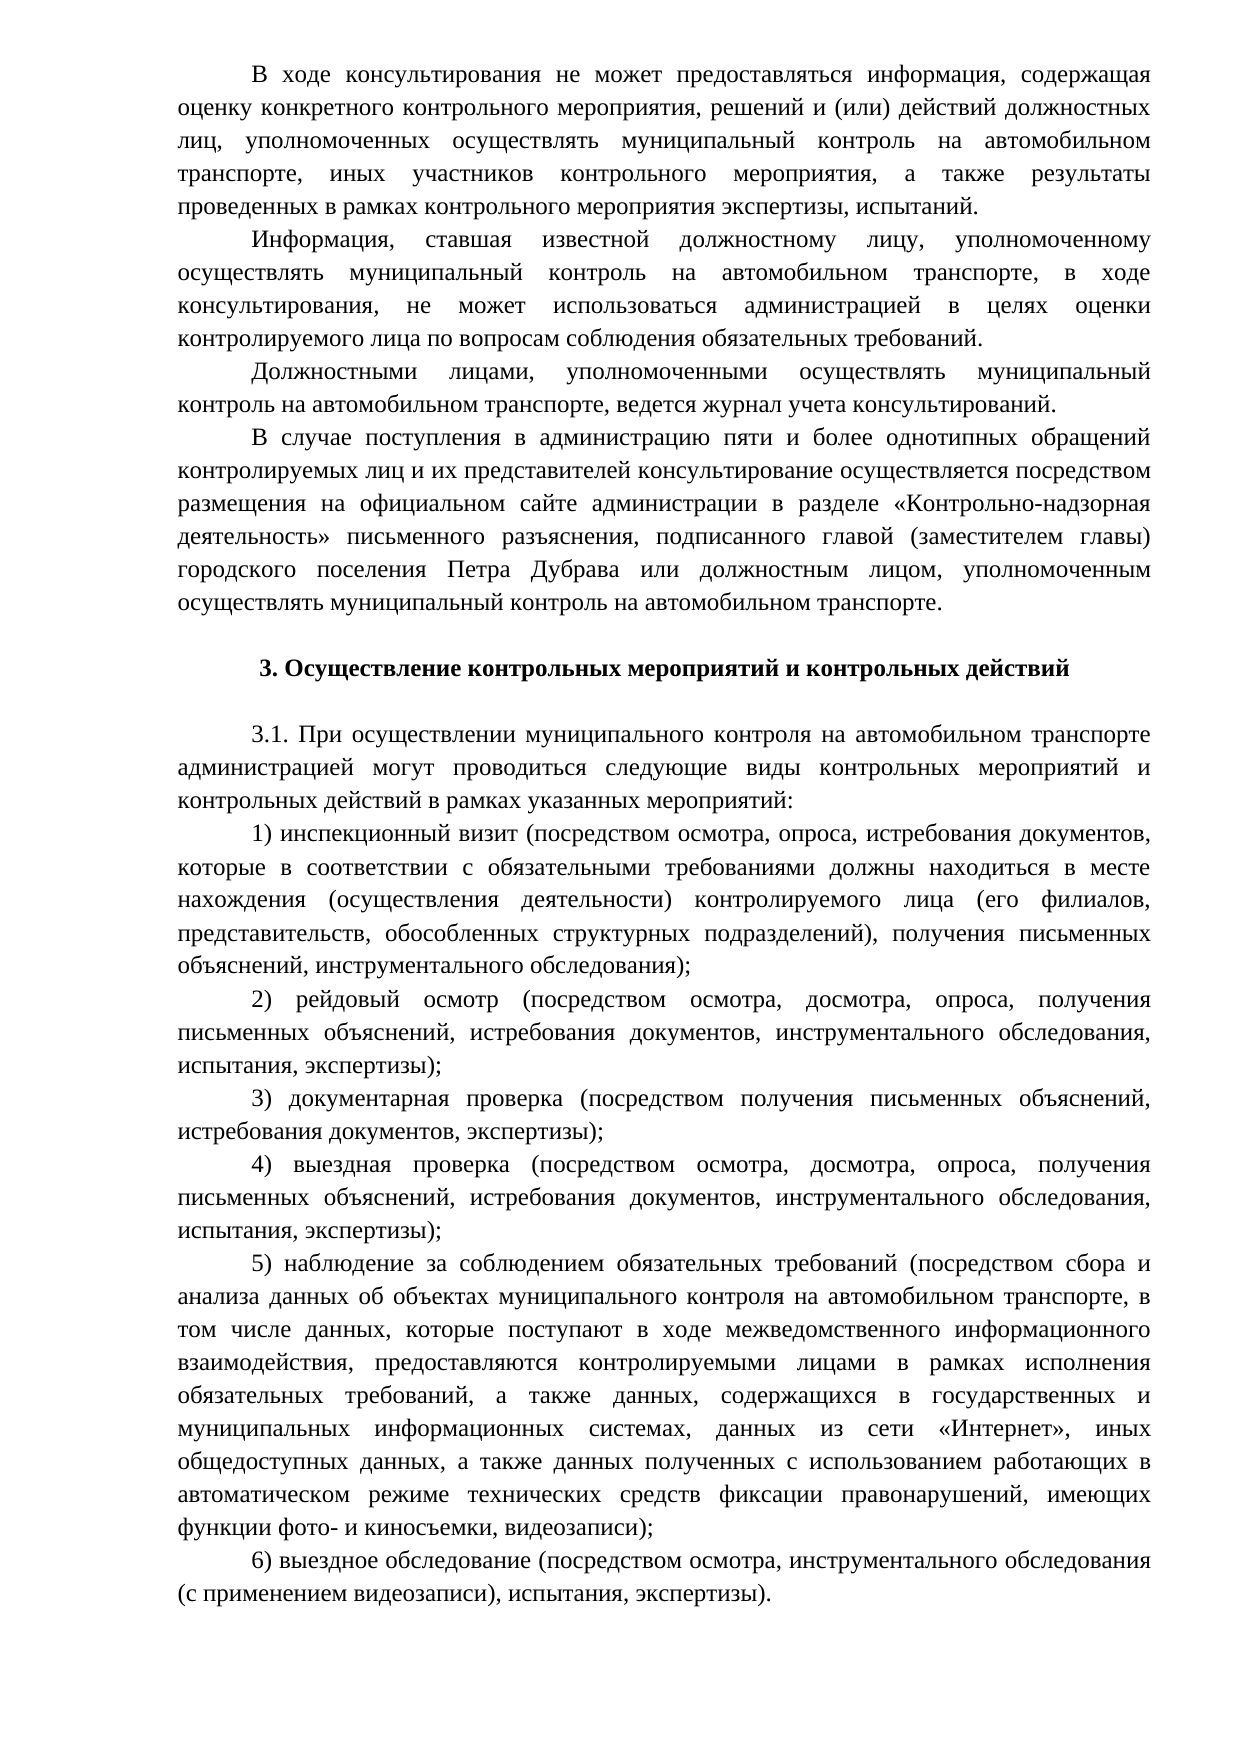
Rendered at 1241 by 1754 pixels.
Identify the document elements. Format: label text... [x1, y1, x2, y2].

text В случае поступления в администрацию пяти и более однотипных обращений контролируемых лиц и их представителей консультирование осуществляется посредством размещения на официальном сайте администрации в разделе «Контрольно-надзорная деятельность» письменного разъяснения, подписанного главой (заместителем главы) городского поселения Петра Дубрава или должностным лицом, уполномоченным осуществлять муниципальный контроль на автомобильном транспорте. [177, 422, 1152, 616]
text 3. Осуществление контрольных мероприятий и контрольных действий [177, 653, 1152, 682]
text 6) выездное обследование (посредством осмотра, инструментального обследования (с применением видеозаписи), испытания, экспертизы). [177, 1545, 1152, 1607]
text 2) рейдовый осмотр (посредством осмотра, досмотра, опроса, получения письменных объяснений, истребования документов, инструментального обследования, испытания, экспертизы); [177, 984, 1152, 1078]
text 4) выездная проверка (посредством осмотра, досмотра, опроса, получения письменных объяснений, истребования документов, инструментального обследования, испытания, экспертизы); [177, 1149, 1152, 1243]
text В ходе консультирования не может предоставляться информация, содержащая оценку конкретного контрольного мероприятия, решений и (или) действий должностных лиц, уполномоченных осуществлять муниципальный контроль на автомобильном транспорте, иных участников контрольного мероприятия, а также результаты проведенных в рамках контрольного мероприятия экспертизы, испытаний. [177, 59, 1152, 220]
text 3.1. При осуществлении муниципального контроля на автомобильном транспорте администрацией могут проводиться следующие виды контрольных мероприятий и контрольных действий в рамках указанных мероприятий: [177, 719, 1152, 814]
text 1) инспекционный визит (посредством осмотра, опроса, истребования документов, которые в соответствии с обязательными требованиями должны находиться в месте нахождения (осуществления деятельности) контролируемого лица (его филиалов, представительств, обособленных структурных подразделений), получения письменных объяснений, инструментального обследования); [177, 818, 1152, 979]
text Должностными лицами, уполномоченными осуществлять муниципальный контроль на автомобильном транспорте, ведется журнал учета консультирований. [177, 356, 1152, 418]
text 5) наблюдение за соблюдением обязательных требований (посредством сбора и анализа данных об объектах муниципального контроля на автомобильном транспорте, в том числе данных, которые поступают в ходе межведомственного информационного взаимодействия, предоставляются контролируемыми лицами в рамках исполнения обязательных требований, а также данных, содержащихся в государственных и муниципальных информационных системах, данных из сети «Интернет», иных общедоступных данных, а также данных полученных с использованием работающих в автоматическом режиме технических средств фиксации правонарушений, имеющих функции фото- и киносъемки, видеозаписи); [177, 1248, 1152, 1380]
text Информация, ставшая известной должностному лицу, уполномоченному осуществлять муниципальный контроль на автомобильном транспорте, в ходе консультирования, не может использоваться администрацией в целях оценки контролируемого лица по вопросам соблюдения обязательных требований. [177, 224, 1152, 352]
text 3) документарная проверка (посредством получения письменных объяснений, истребования документов, экспертизы); [177, 1083, 1152, 1144]
